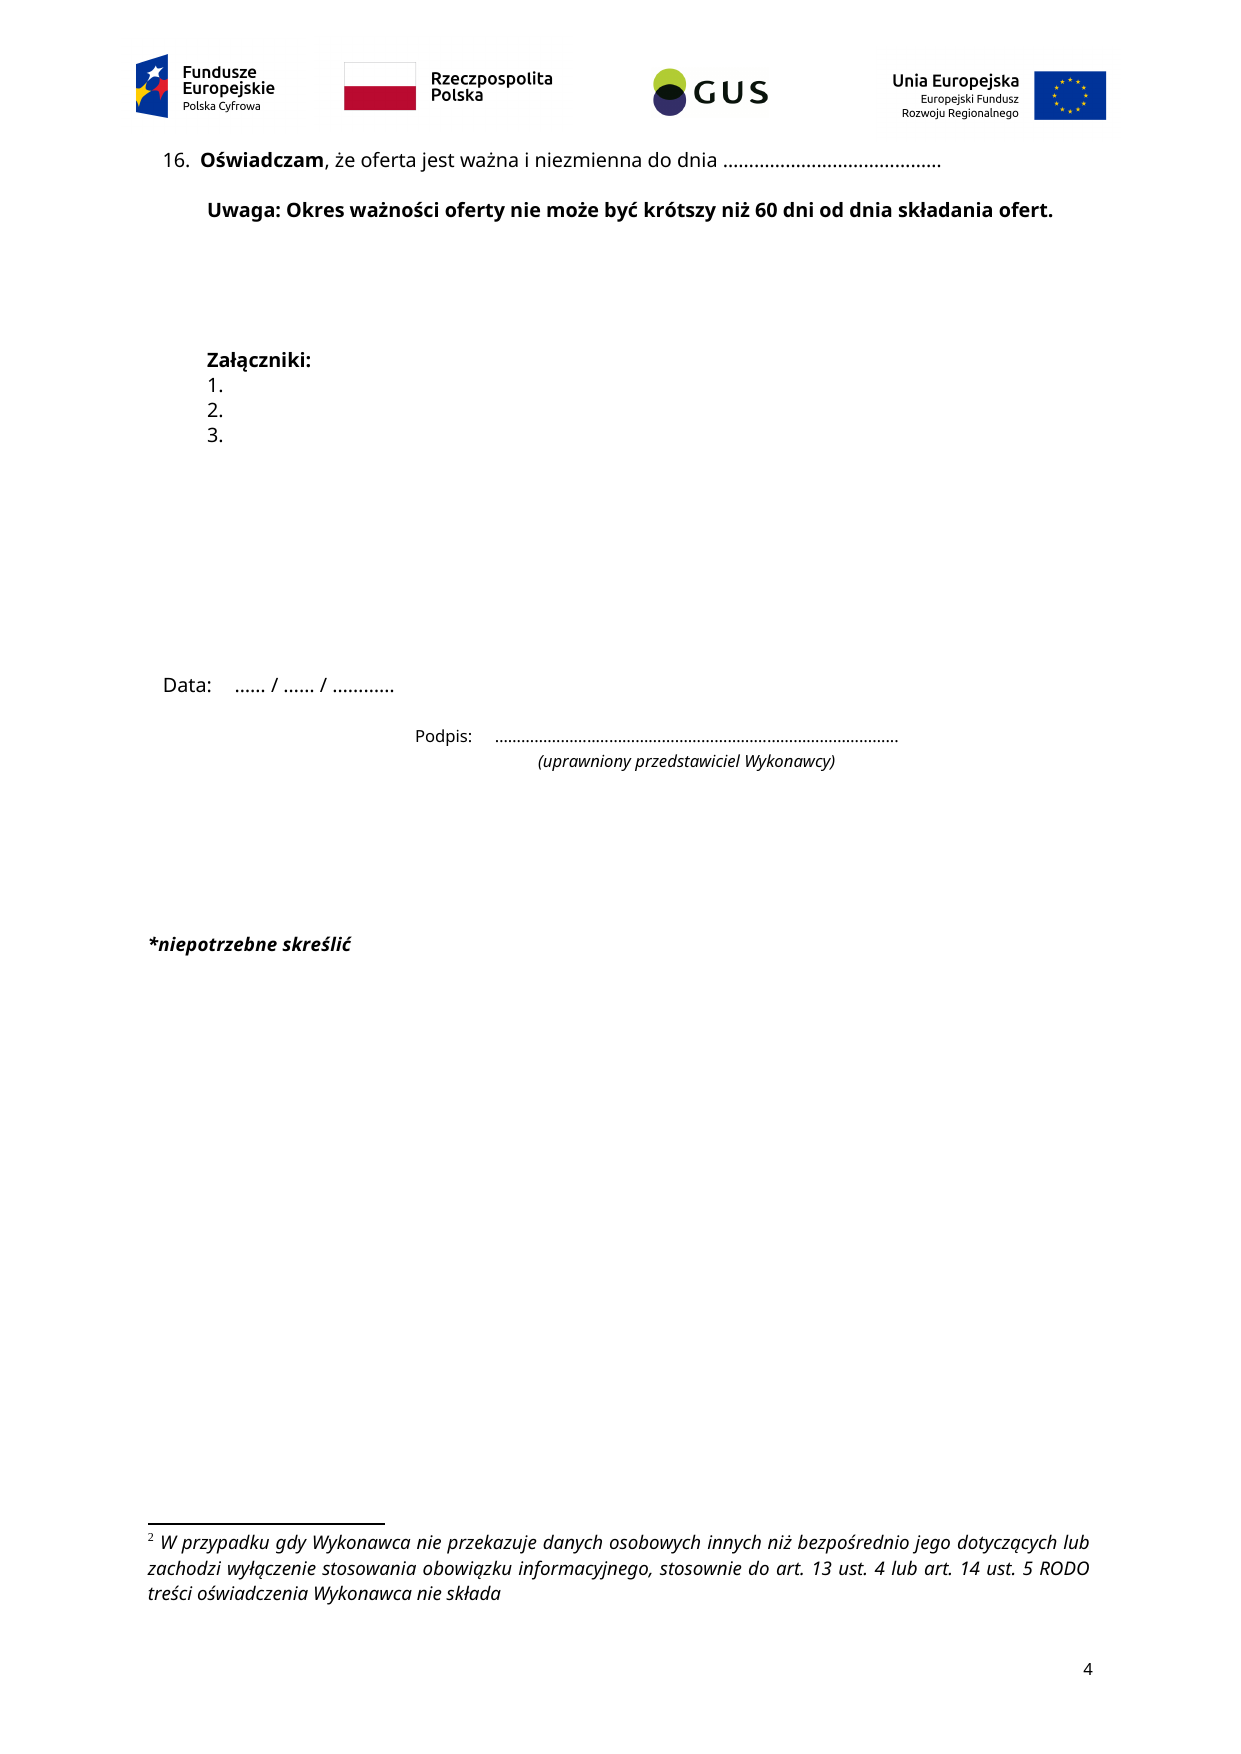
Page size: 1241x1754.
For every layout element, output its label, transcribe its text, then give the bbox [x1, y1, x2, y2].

picture [876, 46, 1122, 142]
table_header …… / …… / ………… [223, 673, 832, 723]
list Uwaga: Okres ważności oferty nie może być krótszy niż 60 dni od dnia składania ofert. [207, 198, 1092, 223]
table_header Data: [148, 673, 223, 723]
list Oświadczam, że oferta jest ważna i niezmienna do dnia …………………………………… [162, 148, 1092, 173]
text *niepotrzebne skreślić [148, 932, 1092, 957]
picture [651, 67, 769, 118]
picture [120, 38, 306, 134]
table_cell …………………..…………………………………………………………... (uprawniony przedstawiciel Wykonawcy) [483, 723, 1092, 773]
picture [314, 36, 573, 132]
table_cell Podpis: [148, 723, 483, 773]
list Załączniki: [207, 348, 1092, 373]
